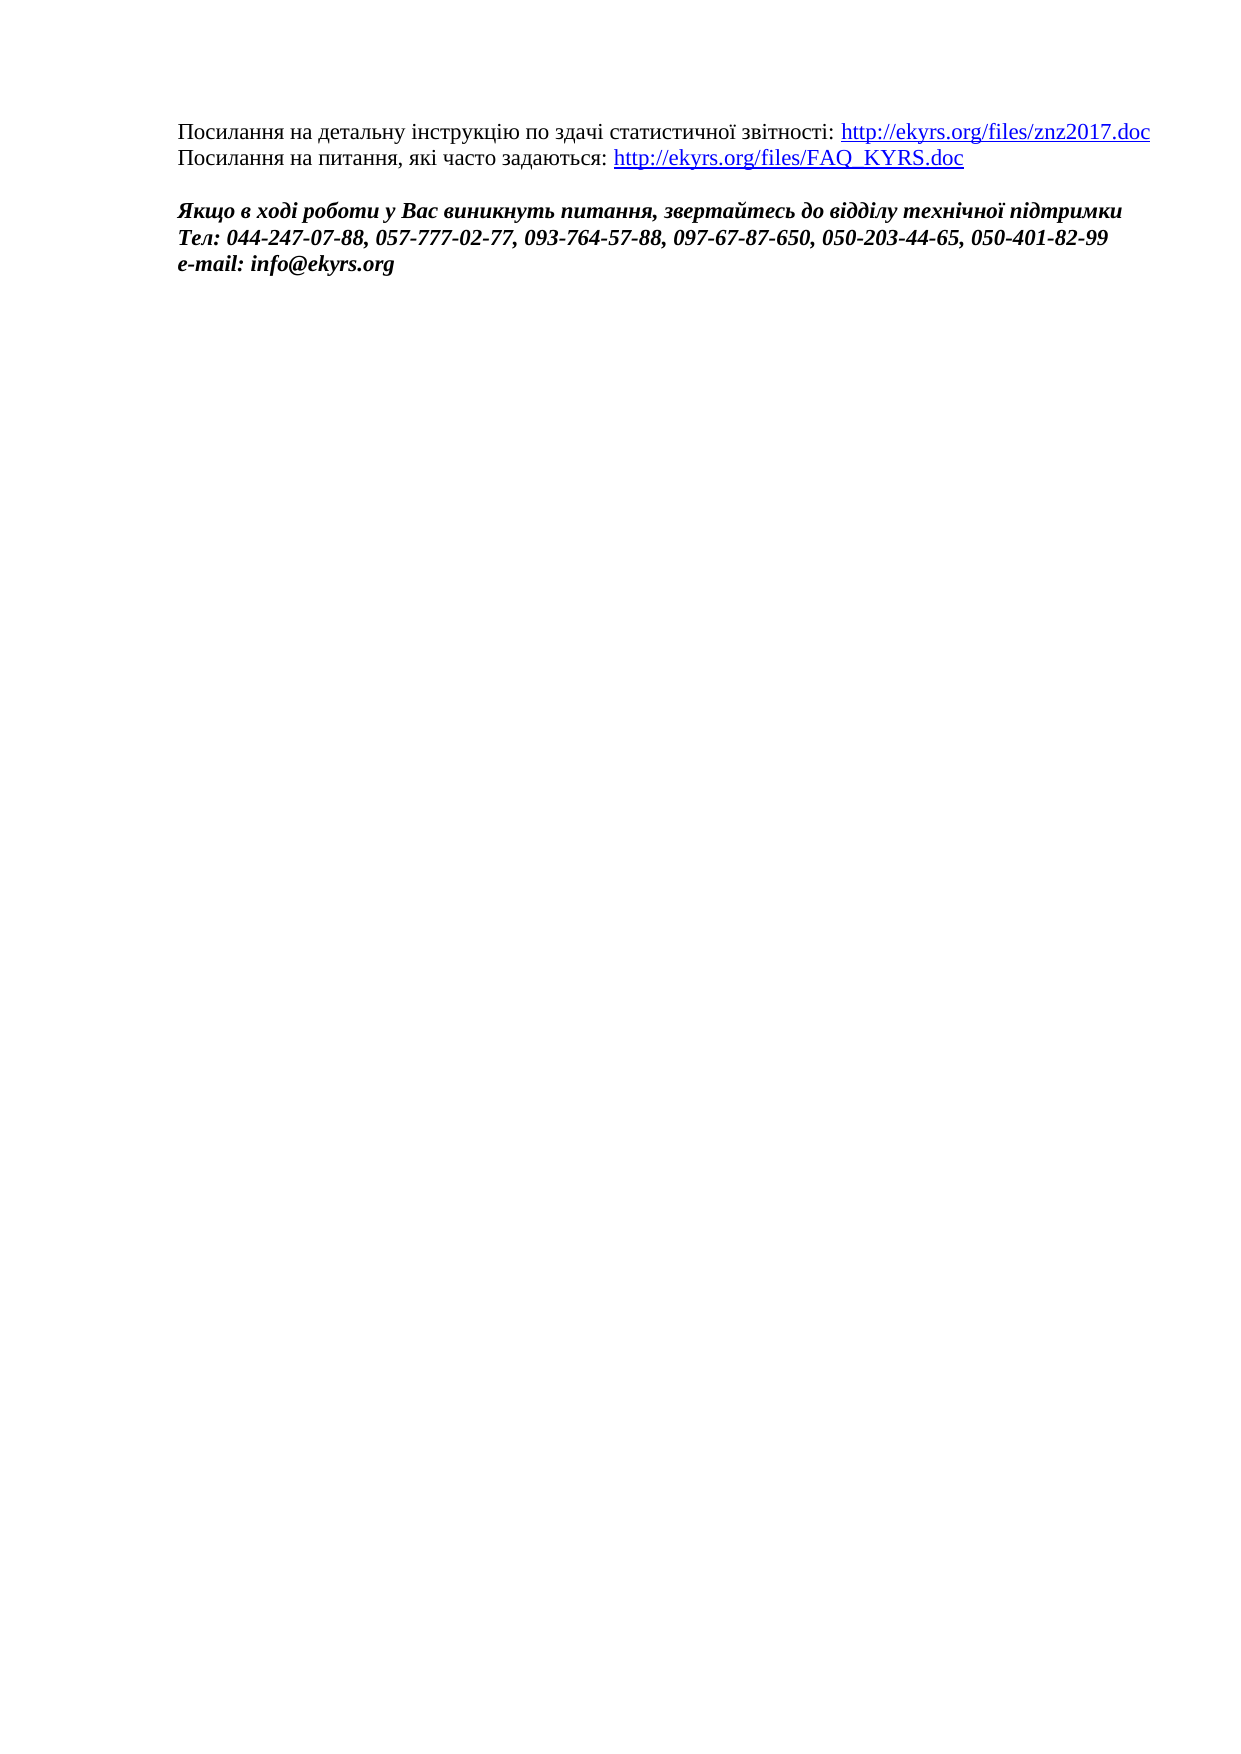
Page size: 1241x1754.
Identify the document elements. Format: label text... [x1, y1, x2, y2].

text e-mail: info@ekyrs.org [177, 250, 1152, 276]
text Посилання на питання, які часто задаються: http://ekyrs.org/files/FAQ_KYRS.doc [177, 144, 1152, 171]
text Тел: 044-247-07-88, 057-777-02-77, 093-764-57-88, 097-67-87-650, 050-203-44-65, 050-401-82-99 [177, 223, 1152, 250]
text Якщо в ході роботи у Вас виникнуть питання, звертайтесь до відділу технічної підтримки [177, 197, 1152, 223]
text Посилання на детальну інструкцію по здачі статистичної звітності: http://ekyrs.org/files/znz2017.doc [177, 118, 1152, 144]
